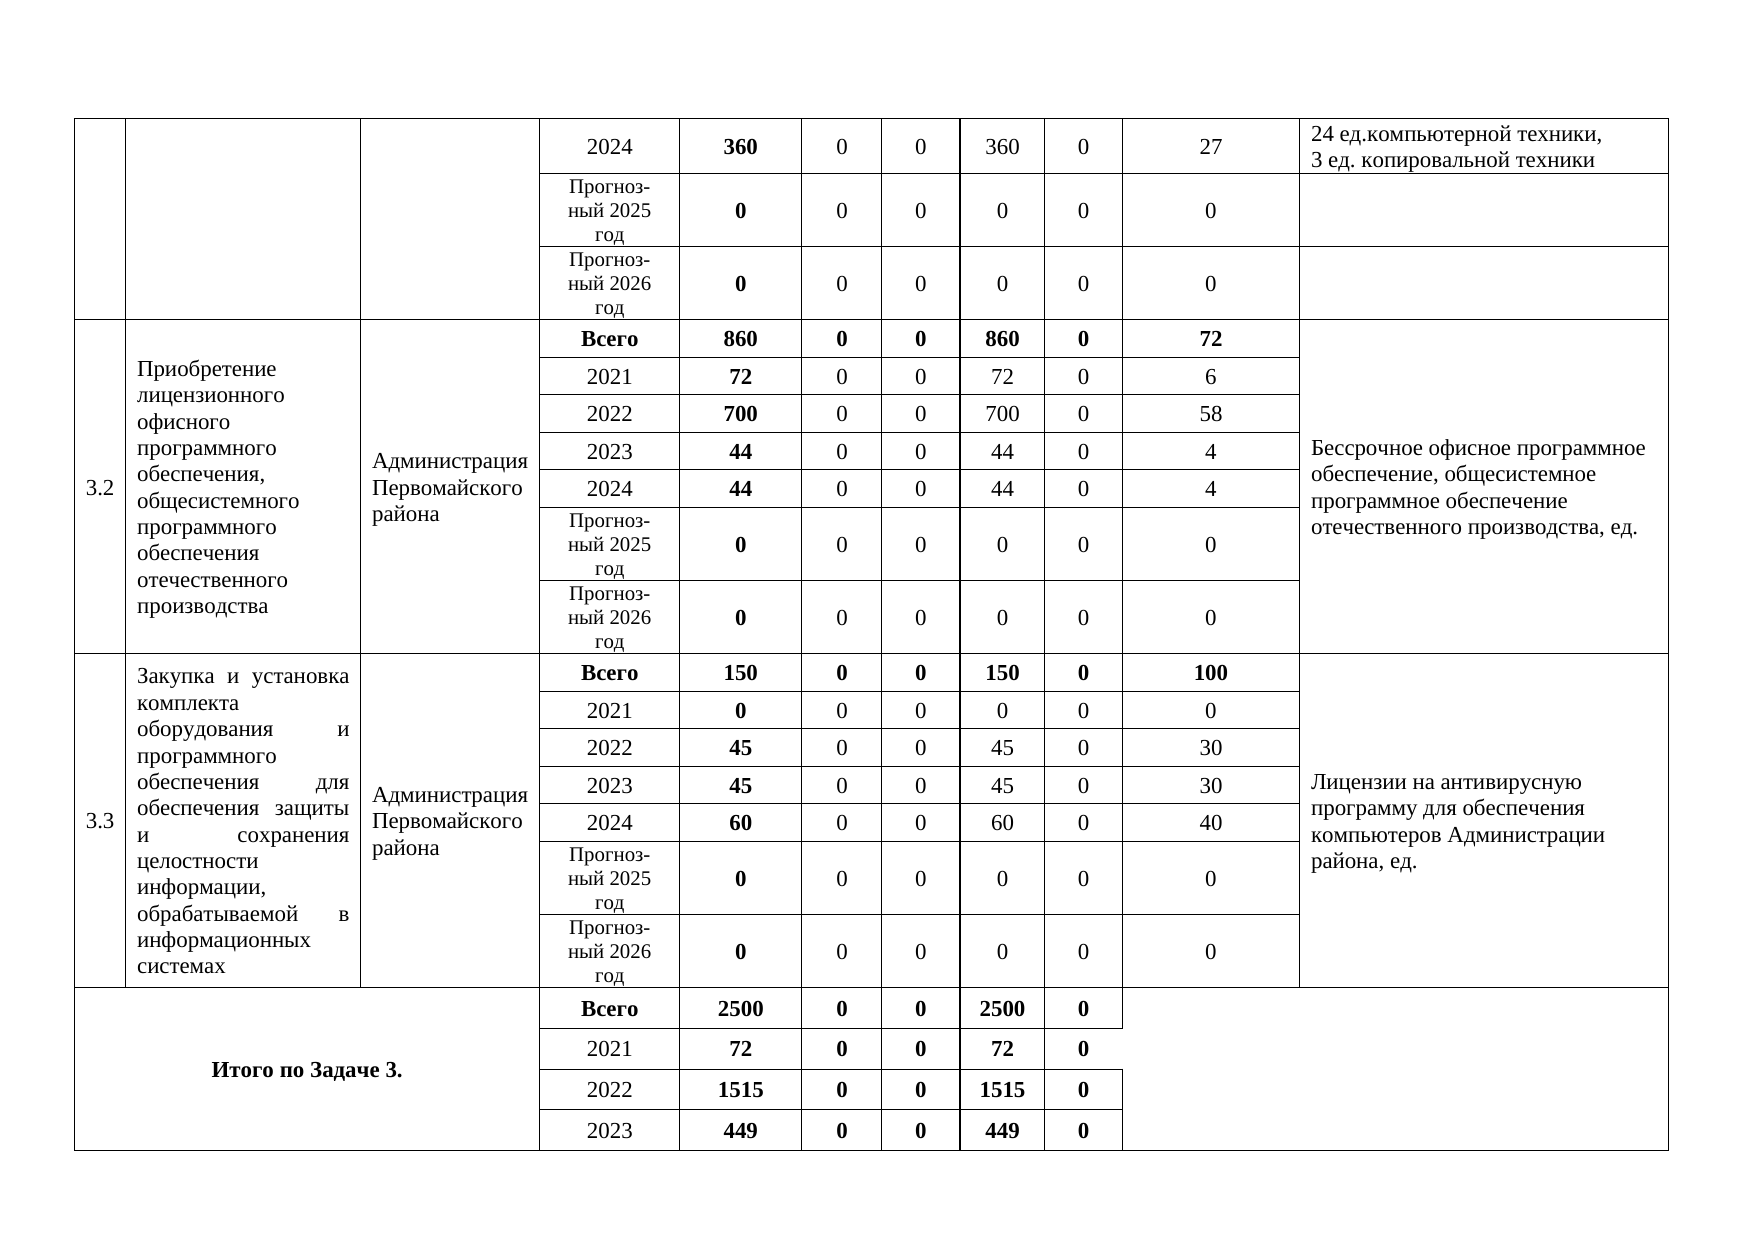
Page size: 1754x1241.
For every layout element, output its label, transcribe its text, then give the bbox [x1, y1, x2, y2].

table_cell 0 [802, 842, 881, 914]
table_cell 6 [1123, 358, 1299, 394]
table_cell 0 [1045, 1070, 1122, 1109]
table_cell 2022 [540, 395, 679, 432]
table_cell 30 [1123, 767, 1299, 803]
table_cell 700 [680, 395, 801, 432]
table_cell 0 [1045, 174, 1122, 246]
table_cell Прогноз-ный 2025 год [540, 508, 679, 580]
table_cell 72 [1123, 320, 1299, 357]
table_cell 2021 [540, 692, 679, 728]
table_cell 45 [961, 729, 1044, 766]
table_cell 0 [1045, 358, 1122, 394]
table_cell 2023 [540, 1110, 679, 1150]
table_cell 0 [680, 915, 801, 987]
table_cell 0 [882, 729, 959, 766]
table_cell Прогноз-ный 2026 год [540, 581, 679, 653]
table_cell 0 [882, 433, 959, 469]
table_cell 0 [882, 842, 959, 914]
table_cell 0 [882, 581, 959, 653]
table_cell 0 [882, 320, 959, 357]
table_cell [1300, 247, 1668, 319]
table_cell 0 [1045, 433, 1122, 469]
table_cell 0 [680, 508, 801, 580]
table_cell 0 [1045, 581, 1122, 653]
table_cell 449 [680, 1110, 801, 1150]
table_cell 72 [680, 358, 801, 394]
table_cell 0 [1045, 508, 1122, 580]
table_cell 360 [680, 119, 801, 173]
table_cell 0 [882, 988, 959, 1028]
table_cell 3.2 [75, 320, 125, 653]
table_cell Администрация Первомайского района [361, 320, 539, 653]
table_cell Всего [540, 320, 679, 357]
table_cell 0 [882, 395, 959, 432]
table_cell 100 [1123, 654, 1299, 691]
table_cell 0 [802, 174, 881, 246]
table_cell 0 [1045, 320, 1122, 357]
table_cell 0 [1045, 804, 1122, 841]
table_cell 45 [680, 729, 801, 766]
table_cell 0 [882, 470, 959, 507]
table_cell 27 [1123, 119, 1299, 173]
table_cell 2021 [540, 358, 679, 394]
table_cell 0 [802, 358, 881, 394]
table_cell 0 [882, 247, 959, 319]
table_cell 2500 [961, 988, 1044, 1028]
table_cell Всего [540, 654, 679, 691]
table_cell 150 [961, 654, 1044, 691]
table_cell 0 [802, 767, 881, 803]
table_cell 2021 [540, 1029, 679, 1068]
table_cell 0 [1123, 842, 1299, 914]
table_cell 2500 [680, 988, 801, 1028]
table_cell 0 [1045, 729, 1122, 766]
table_cell 0 [802, 470, 881, 507]
table_cell 0 [680, 692, 801, 728]
table_cell 2024 [540, 804, 679, 841]
table_cell 0 [680, 842, 801, 914]
table_cell 72 [680, 1029, 801, 1068]
table_cell 0 [1045, 842, 1122, 914]
table_cell 0 [882, 654, 959, 691]
table_cell 0 [882, 119, 959, 173]
table_cell 860 [680, 320, 801, 357]
table_cell 60 [680, 804, 801, 841]
table_cell 0 [1123, 692, 1299, 728]
table_cell 0 [1045, 1110, 1122, 1150]
table_cell 0 [802, 915, 881, 987]
table_cell 0 [802, 1029, 881, 1068]
table_cell 0 [961, 915, 1044, 987]
table_cell 0 [802, 508, 881, 580]
table_cell 1515 [680, 1070, 801, 1109]
table_cell Закупка и установка комплекта оборудования и программного обеспечения для обеспечения защиты и сохранения целостности информации, обрабатываемой в информационных системах [126, 654, 360, 987]
table_cell 0 [1123, 508, 1299, 580]
table_cell 0 [882, 1110, 959, 1150]
table_cell 2022 [540, 729, 679, 766]
table_cell 0 [882, 358, 959, 394]
table_cell Итого по Задаче 3. [75, 988, 539, 1150]
table_cell 860 [961, 320, 1044, 357]
table_cell 44 [680, 433, 801, 469]
table_cell 72 [961, 1029, 1044, 1068]
table_cell 0 [802, 395, 881, 432]
table_cell [1122, 988, 1668, 1150]
table_cell 0 [680, 581, 801, 653]
table_cell 0 [802, 247, 881, 319]
table_cell Лицензии на антивирусную программу для обеспечения компьютеров Администрации района, ед. [1300, 654, 1668, 987]
table_cell 44 [680, 470, 801, 507]
table_cell 0 [882, 692, 959, 728]
table_cell 0 [802, 1110, 881, 1150]
table_cell 44 [961, 433, 1044, 469]
table_cell 0 [1045, 915, 1122, 987]
table_cell 0 [1123, 581, 1299, 653]
table_cell 0 [882, 767, 959, 803]
table_cell 0 [882, 915, 959, 987]
table_cell 0 [680, 247, 801, 319]
table_cell 3.3 [75, 654, 125, 987]
table_cell 0 [961, 842, 1044, 914]
table_cell 0 [802, 1070, 881, 1109]
table_cell 0 [1123, 247, 1299, 319]
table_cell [1300, 119, 1668, 173]
table_cell 2023 [540, 433, 679, 469]
table_cell 0 [961, 174, 1044, 246]
table_cell 58 [1123, 395, 1299, 432]
table_cell 0 [1045, 654, 1122, 691]
table_cell 2023 [540, 767, 679, 803]
table_cell 449 [961, 1110, 1044, 1150]
table_cell Прогноз-ный 2025 год [540, 842, 679, 914]
table_cell Всего [540, 988, 679, 1028]
table_cell Прогноз-ный 2026 год [540, 915, 679, 987]
table_cell 30 [1123, 729, 1299, 766]
table_cell Администрация Первомайского района [361, 654, 539, 987]
table_cell 0 [680, 174, 801, 246]
table_cell 0 [882, 804, 959, 841]
table_cell 1515 [961, 1070, 1044, 1109]
table_cell Бессрочное офисное программное обеспечение, общесистемное программное обеспечение отечественного производства, ед. [1300, 320, 1668, 653]
table_cell 0 [802, 804, 881, 841]
table_cell 0 [1045, 395, 1122, 432]
table_cell 40 [1123, 804, 1299, 841]
table_cell [1300, 174, 1668, 246]
table_cell 0 [1045, 692, 1122, 728]
table_cell 45 [961, 767, 1044, 803]
table_cell 0 [1123, 915, 1299, 987]
table_cell 0 [1045, 119, 1122, 173]
table_cell 0 [1045, 247, 1122, 319]
table_cell 0 [802, 988, 881, 1028]
table_cell 0 [802, 320, 881, 357]
table_cell 0 [802, 654, 881, 691]
table_cell 0 [882, 1029, 959, 1068]
table_cell 150 [680, 654, 801, 691]
table_cell 4 [1123, 470, 1299, 507]
table_cell Прогноз-ный 2026 год [540, 247, 679, 319]
table_cell 0 [802, 119, 881, 173]
table_cell 0 [961, 247, 1044, 319]
table_cell 60 [961, 804, 1044, 841]
table_cell 0 [1045, 1029, 1122, 1068]
table_cell 0 [961, 581, 1044, 653]
table_cell 4 [1123, 433, 1299, 469]
table_cell Прогноз-ный 2025 год [540, 174, 679, 246]
table_cell 0 [802, 692, 881, 728]
table_cell 2024 [540, 470, 679, 507]
table_cell 72 [961, 358, 1044, 394]
table_cell 0 [882, 508, 959, 580]
table_cell 44 [961, 470, 1044, 507]
table_cell 0 [882, 174, 959, 246]
table_cell 2024 [540, 119, 679, 173]
table_cell 0 [802, 729, 881, 766]
table_cell 0 [1045, 988, 1122, 1028]
table_cell Приобретение лицензионного офисного программного обеспечения, общесистемного программного обеспечения отечественного производства [126, 320, 360, 653]
table_cell 700 [961, 395, 1044, 432]
table_cell 45 [680, 767, 801, 803]
table_cell 0 [961, 508, 1044, 580]
table_cell 0 [802, 581, 881, 653]
table_cell 0 [1123, 174, 1299, 246]
table_cell 2022 [540, 1070, 679, 1109]
table_cell 0 [1045, 470, 1122, 507]
table_cell 0 [1045, 767, 1122, 803]
table_cell 0 [882, 1070, 959, 1109]
table_cell 0 [802, 433, 881, 469]
table_cell 360 [961, 119, 1044, 173]
table_cell 0 [961, 692, 1044, 728]
